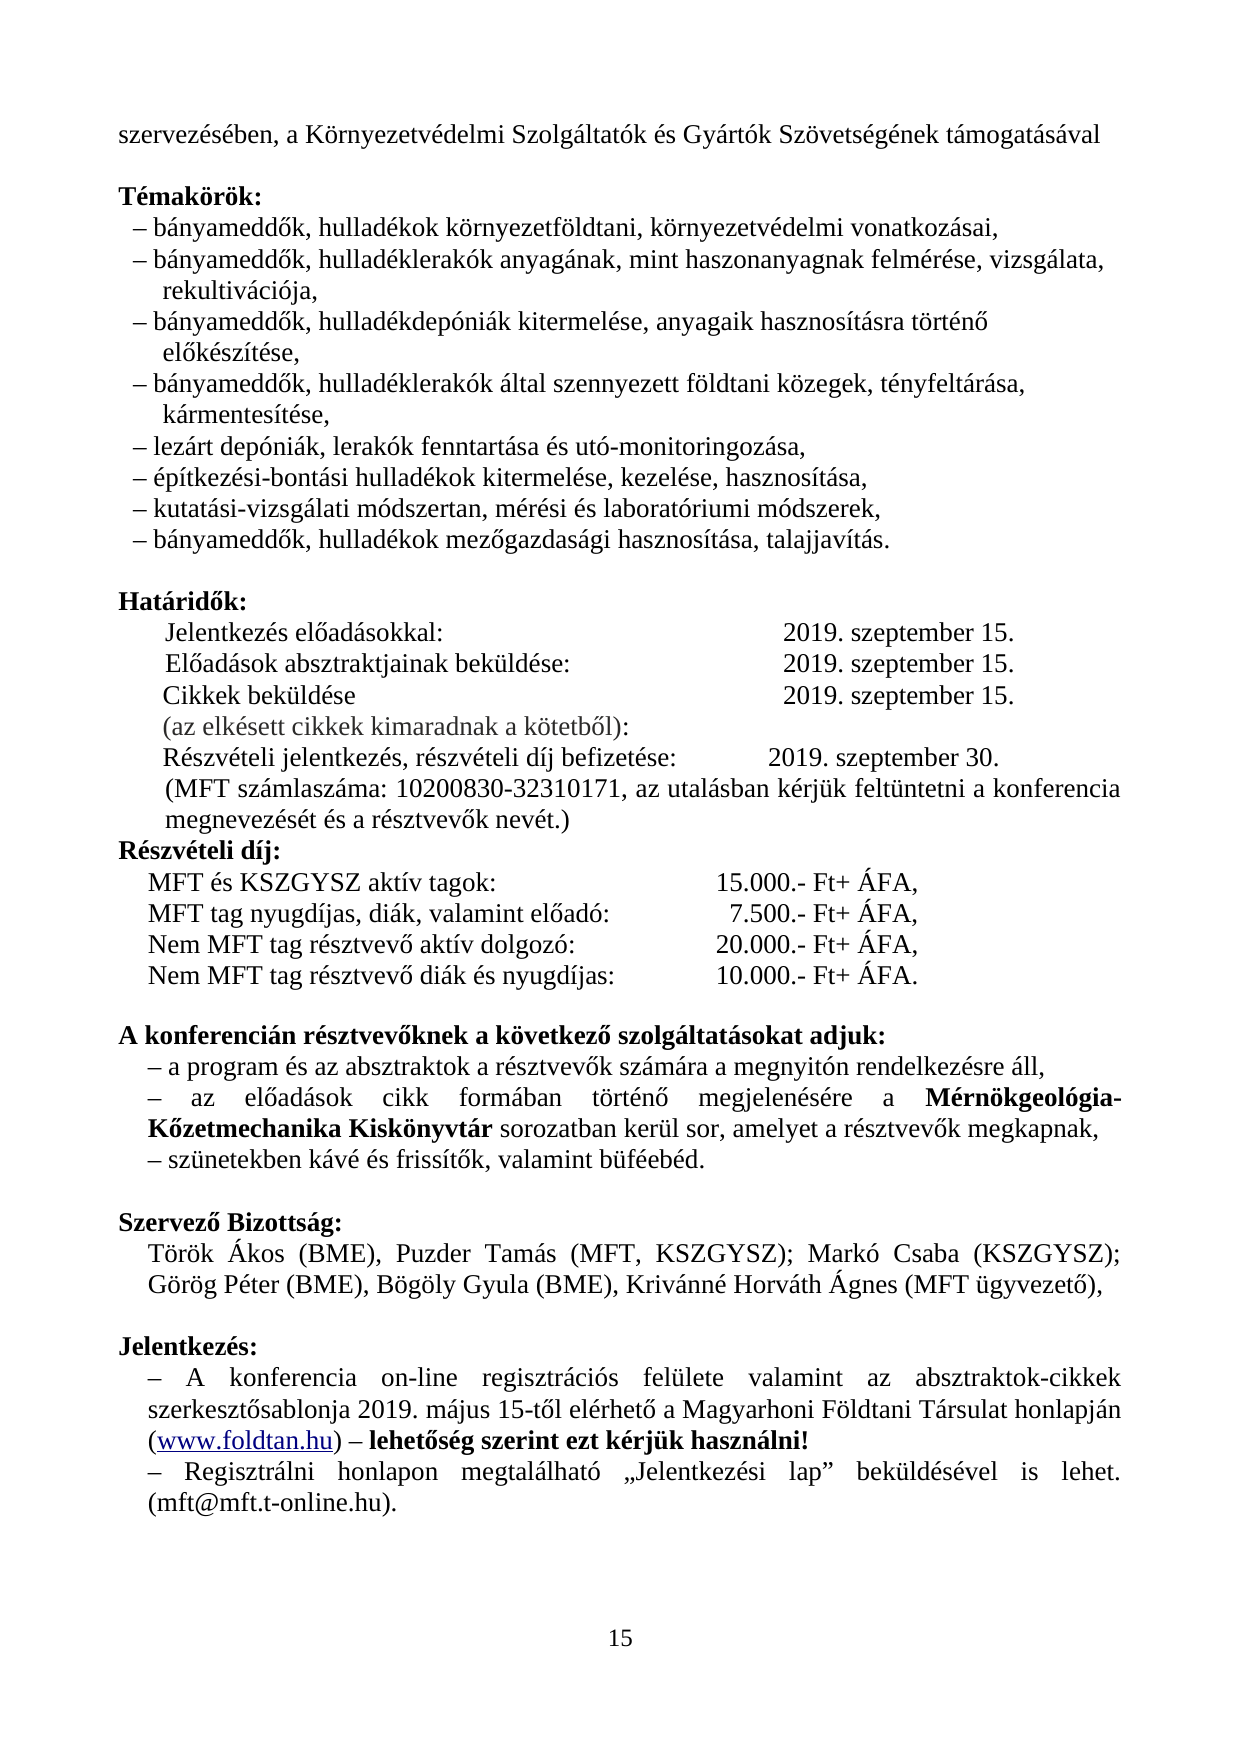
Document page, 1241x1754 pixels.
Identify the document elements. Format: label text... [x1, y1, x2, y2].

text – Regisztrálni honlapon megtalálható „Jelentkezési lap” beküldésével is lehet. (mft@mft.t-online.hu). [148, 1455, 1122, 1517]
text Nem MFT tag résztvevő diák és nyugdíjas: 10.000.- Ft+ ÁFA. [148, 959, 1122, 990]
list Részvételi jelentkezés, részvételi díj befizetése: 2019. szeptember 30. [162, 741, 1122, 772]
text Határidők: [118, 554, 1122, 616]
text – bányameddők, hulladékdepóniák kitermelése, anyagaik hasznosításra történő előkészítése, [133, 305, 1122, 367]
text Török Ákos (BME), Puzder Tamás (MFT, KSZGYSZ); Markó Csaba (KSZGYSZ); Görög Péter (BME), Bögöly Gyula (BME), Krivánné Horváth Ágnes (MFT ügyvezető), [148, 1237, 1122, 1299]
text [118, 118, 1122, 149]
text Jelentkezés: [118, 1330, 1122, 1362]
text – a program és az absztraktok a résztvevők számára a megnyitón rendelkezésre áll, [148, 1050, 1122, 1081]
text – építkezési-bontási hulladékok kitermelése, kezelése, hasznosítása, [133, 461, 1122, 492]
text – kutatási-vizsgálati módszertan, mérési és laboratóriumi módszerek, [133, 492, 1122, 523]
text – A konferencia on-line regisztrációs felülete valamint az absztraktok-cikkek szerkesztősablonja 2019. május 15-től elérhető a Magyarhoni Földtani Társulat honlapján (www.foldtan.hu) – lehetőség szerint ezt kérjük használni! [148, 1362, 1122, 1455]
text MFT és KSZGYSZ aktív tagok: 15.000.- Ft+ ÁFA, [148, 866, 1122, 897]
list Előadások absztraktjainak beküldése: 2019. szeptember 15. [165, 648, 1122, 679]
text Nem MFT tag résztvevő aktív dolgozó: 20.000.- Ft+ ÁFA, [148, 928, 1122, 959]
text Témakörök: [118, 180, 1122, 212]
text MFT tag nyugdíjas, diák, valamint előadó: 7.500.- Ft+ ÁFA, [148, 897, 1122, 928]
text Részvételi díj: [118, 834, 1122, 866]
text A konferencián résztvevőknek a következő szolgáltatásokat adjuk: [118, 1019, 1122, 1050]
list (az elkésett cikkek kimaradnak a kötetből): [622, 710, 1122, 741]
text – bányameddők, hulladékok mezőgazdasági hasznosítása, talajjavítás. [133, 523, 1122, 554]
list Cikkek beküldése 2019. szeptember 15. [162, 679, 1122, 710]
list Jelentkezés előadásokkal: 2019. szeptember 15. [165, 616, 1122, 648]
list (MFT számlaszáma: 10200830-32310171, az utalásban kérjük feltüntetni a konferencia megnevezését és a résztvevők nevét.) [165, 772, 1122, 834]
text – bányameddők, hulladéklerakók által szennyezett földtani közegek, tényfeltárása, kármentesítése, [133, 367, 1122, 429]
text – szünetekben kávé és frissítők, valamint büféebéd. [148, 1143, 1122, 1175]
text – bányameddők, hulladéklerakók anyagának, mint haszonanyagnak felmérése, vizsgálata, rekultivációja, [133, 243, 1122, 305]
text – lezárt depóniák, lerakók fenntartása és utó-monitoringozása, [133, 429, 1122, 461]
text Szervező Bizottság: [118, 1206, 1122, 1237]
text – bányameddők, hulladékok környezetföldtani, környezetvédelmi vonatkozásai, [133, 212, 1122, 243]
text – az előadások cikk formában történő megjelenésére a Mérnökgeológia-Kőzetmechanika Kiskönyvtár sorozatban kerül sor, amelyet a résztvevők megkapnak, [148, 1081, 1122, 1143]
